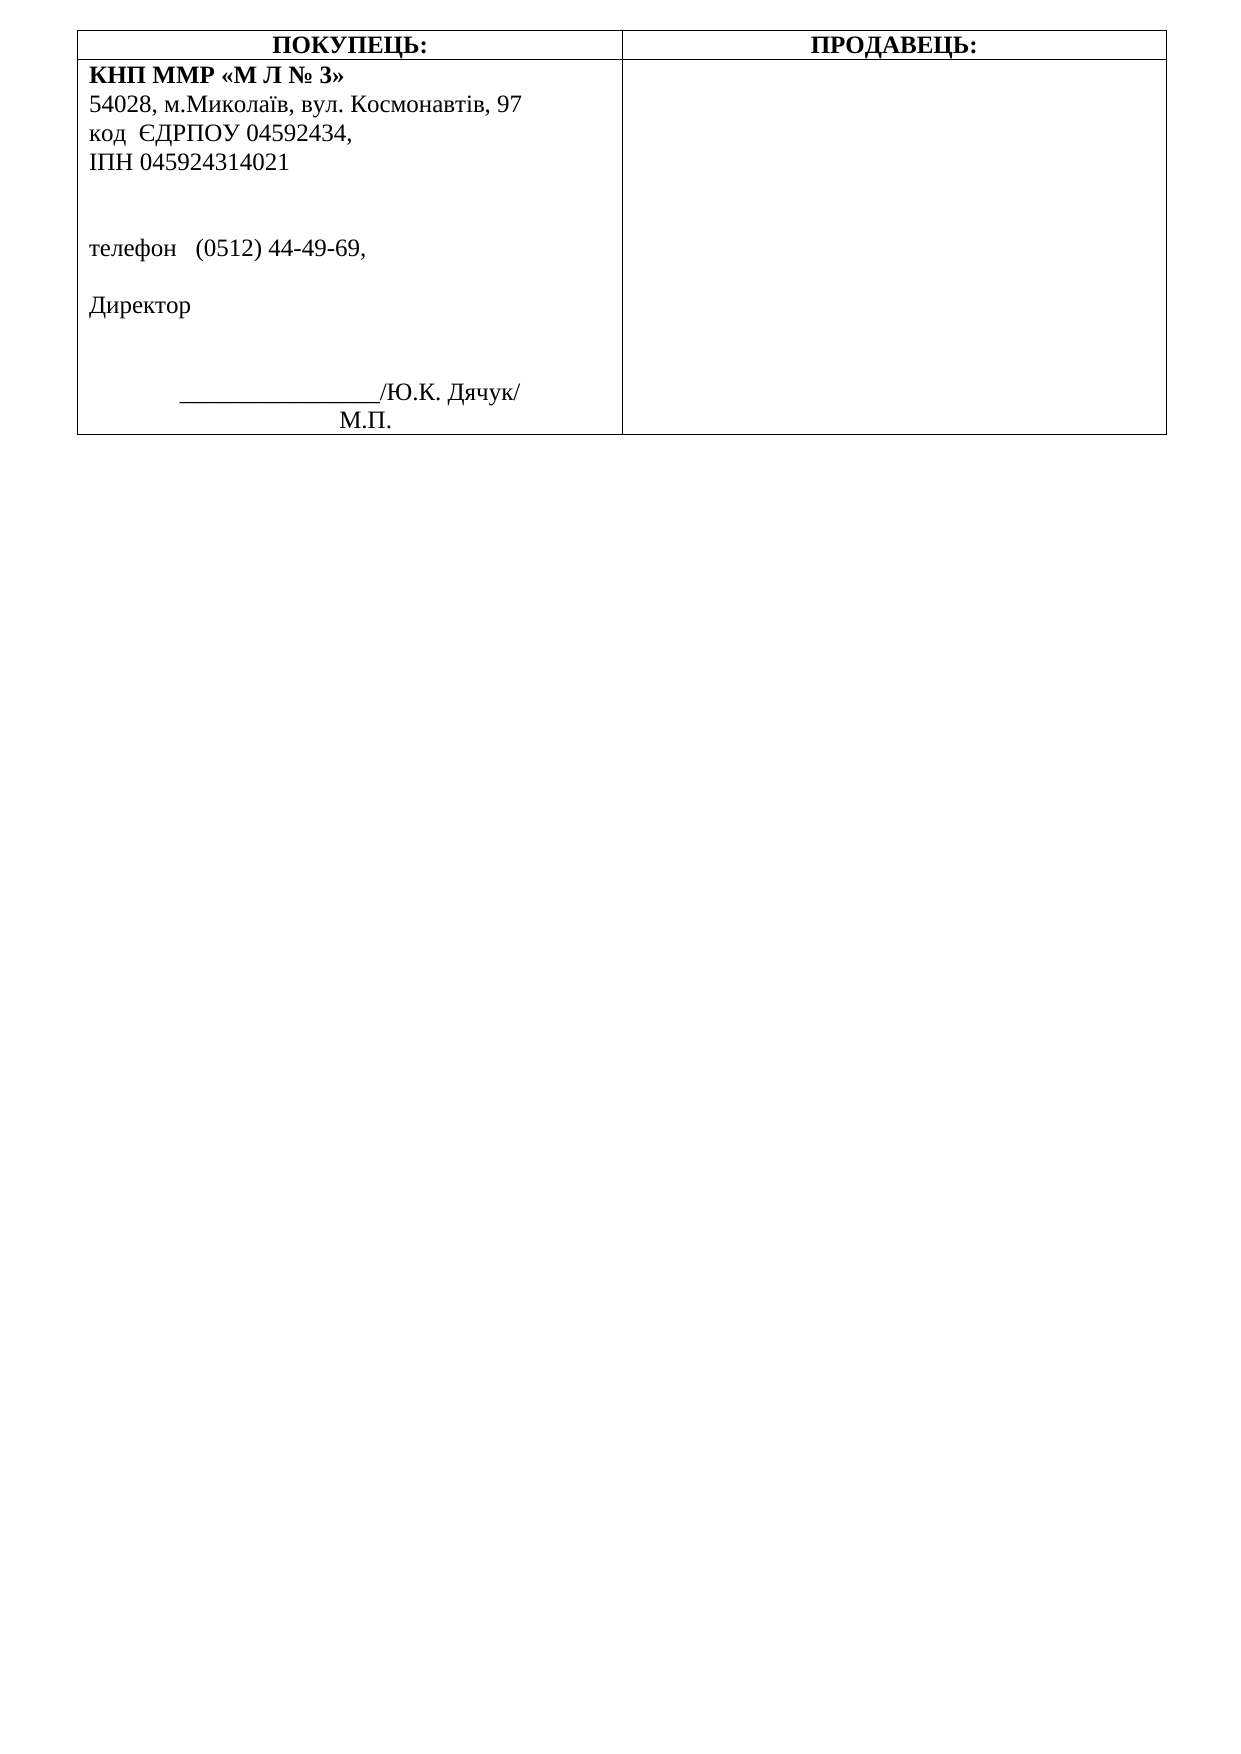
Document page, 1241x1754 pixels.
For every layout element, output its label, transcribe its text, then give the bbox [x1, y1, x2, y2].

table_header ПОКУПЕЦЬ: [78, 31, 622, 59]
table_header ПРОДАВЕЦЬ: [623, 31, 1166, 59]
table_cell КНП ММР «М Л № 3» 54028, м.Миколаїв, вул. Космонавтів, 97 код ЄДРПОУ 04592434, ІПН 045924314021 телефон (0512) 44-49-69, Директор ________________/Ю.К. Дячук/ М.П. [78, 60, 622, 434]
table_cell [623, 60, 1166, 434]
